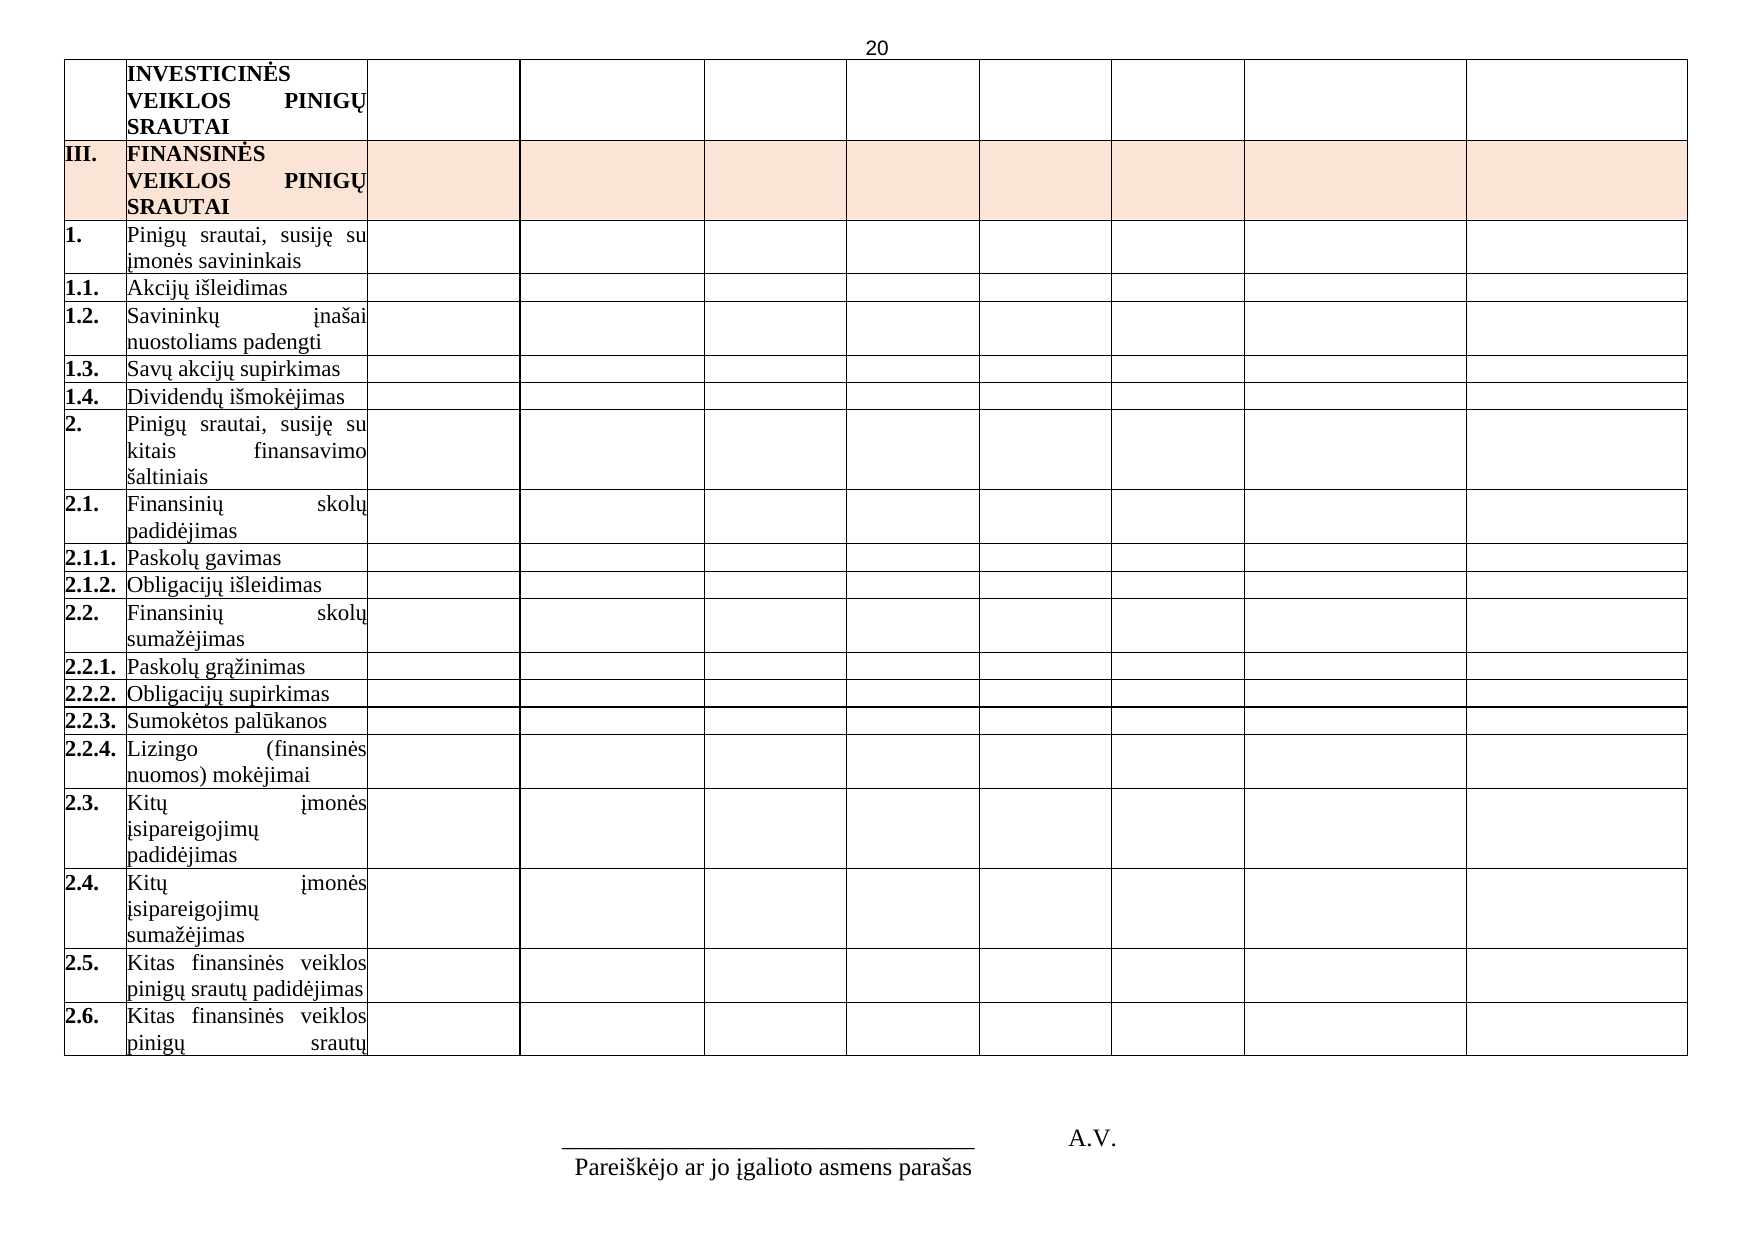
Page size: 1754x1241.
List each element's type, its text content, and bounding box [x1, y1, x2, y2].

table_cell III. [65, 141, 126, 219]
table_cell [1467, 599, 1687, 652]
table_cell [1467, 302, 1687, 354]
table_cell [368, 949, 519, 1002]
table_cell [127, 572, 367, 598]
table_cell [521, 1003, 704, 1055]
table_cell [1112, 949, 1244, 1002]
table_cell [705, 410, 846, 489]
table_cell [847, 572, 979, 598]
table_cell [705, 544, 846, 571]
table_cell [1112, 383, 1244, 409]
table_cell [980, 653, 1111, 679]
table_cell [65, 60, 126, 139]
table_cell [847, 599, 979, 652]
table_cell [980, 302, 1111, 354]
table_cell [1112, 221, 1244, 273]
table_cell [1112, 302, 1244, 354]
table_cell [521, 141, 704, 219]
table_cell [368, 60, 519, 139]
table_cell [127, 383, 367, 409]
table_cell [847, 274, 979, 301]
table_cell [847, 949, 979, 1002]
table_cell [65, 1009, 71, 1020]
table_cell [847, 141, 979, 219]
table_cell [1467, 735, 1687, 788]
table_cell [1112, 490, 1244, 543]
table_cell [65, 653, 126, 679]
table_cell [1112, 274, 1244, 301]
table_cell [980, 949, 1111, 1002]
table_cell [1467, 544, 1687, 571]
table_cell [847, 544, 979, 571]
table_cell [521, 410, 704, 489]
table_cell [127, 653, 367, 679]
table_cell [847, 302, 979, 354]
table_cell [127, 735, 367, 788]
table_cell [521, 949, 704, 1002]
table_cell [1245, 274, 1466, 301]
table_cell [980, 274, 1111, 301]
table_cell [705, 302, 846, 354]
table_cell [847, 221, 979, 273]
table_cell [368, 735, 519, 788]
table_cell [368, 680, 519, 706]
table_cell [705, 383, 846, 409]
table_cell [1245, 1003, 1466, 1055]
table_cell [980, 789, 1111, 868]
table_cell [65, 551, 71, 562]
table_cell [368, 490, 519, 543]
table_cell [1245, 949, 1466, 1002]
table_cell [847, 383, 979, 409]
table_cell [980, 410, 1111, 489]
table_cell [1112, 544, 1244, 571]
table_cell [1245, 60, 1466, 139]
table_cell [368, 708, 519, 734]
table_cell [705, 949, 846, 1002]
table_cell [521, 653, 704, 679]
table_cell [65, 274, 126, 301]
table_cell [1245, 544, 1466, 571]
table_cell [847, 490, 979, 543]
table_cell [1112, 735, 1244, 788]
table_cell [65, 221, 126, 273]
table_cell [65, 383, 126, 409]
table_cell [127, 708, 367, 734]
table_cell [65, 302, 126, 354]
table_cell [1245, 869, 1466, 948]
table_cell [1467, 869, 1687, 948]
table_cell [1467, 60, 1687, 139]
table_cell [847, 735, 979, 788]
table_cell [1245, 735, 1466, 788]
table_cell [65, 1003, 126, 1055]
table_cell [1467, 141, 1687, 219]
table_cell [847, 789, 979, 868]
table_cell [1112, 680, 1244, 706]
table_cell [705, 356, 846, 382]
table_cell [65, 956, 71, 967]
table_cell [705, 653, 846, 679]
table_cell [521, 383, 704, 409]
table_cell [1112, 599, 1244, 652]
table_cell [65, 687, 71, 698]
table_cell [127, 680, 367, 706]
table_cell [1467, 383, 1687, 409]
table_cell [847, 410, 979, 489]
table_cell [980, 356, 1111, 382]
table_cell [521, 60, 704, 139]
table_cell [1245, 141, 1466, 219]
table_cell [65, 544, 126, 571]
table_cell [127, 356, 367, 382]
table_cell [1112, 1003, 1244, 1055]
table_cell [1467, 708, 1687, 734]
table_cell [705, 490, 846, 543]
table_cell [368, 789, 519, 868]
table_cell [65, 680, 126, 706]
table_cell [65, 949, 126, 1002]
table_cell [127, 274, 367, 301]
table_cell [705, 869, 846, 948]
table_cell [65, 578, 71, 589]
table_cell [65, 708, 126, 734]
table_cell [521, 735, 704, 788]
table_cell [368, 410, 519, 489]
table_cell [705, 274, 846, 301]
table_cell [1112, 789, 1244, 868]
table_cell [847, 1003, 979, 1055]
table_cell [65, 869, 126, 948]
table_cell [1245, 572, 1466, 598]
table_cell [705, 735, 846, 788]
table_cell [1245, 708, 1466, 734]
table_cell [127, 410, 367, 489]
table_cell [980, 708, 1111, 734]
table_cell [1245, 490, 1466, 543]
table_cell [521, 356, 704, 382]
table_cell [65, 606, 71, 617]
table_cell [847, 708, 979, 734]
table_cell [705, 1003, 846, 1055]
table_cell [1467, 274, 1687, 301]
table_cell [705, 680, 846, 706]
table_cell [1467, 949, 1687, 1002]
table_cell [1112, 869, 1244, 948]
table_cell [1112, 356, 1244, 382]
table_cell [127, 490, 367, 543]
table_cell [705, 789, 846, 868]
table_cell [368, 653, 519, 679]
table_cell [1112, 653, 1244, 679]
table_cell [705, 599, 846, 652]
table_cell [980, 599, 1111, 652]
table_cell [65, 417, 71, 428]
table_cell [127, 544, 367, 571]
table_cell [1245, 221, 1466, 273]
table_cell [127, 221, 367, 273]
table_cell [980, 141, 1111, 219]
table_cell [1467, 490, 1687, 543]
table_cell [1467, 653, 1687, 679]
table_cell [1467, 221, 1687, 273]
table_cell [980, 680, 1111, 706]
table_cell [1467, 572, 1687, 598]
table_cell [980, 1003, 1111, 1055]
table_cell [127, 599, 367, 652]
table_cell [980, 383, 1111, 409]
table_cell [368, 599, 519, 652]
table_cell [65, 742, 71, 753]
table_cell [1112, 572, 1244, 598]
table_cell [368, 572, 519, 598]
table_cell [1112, 60, 1244, 139]
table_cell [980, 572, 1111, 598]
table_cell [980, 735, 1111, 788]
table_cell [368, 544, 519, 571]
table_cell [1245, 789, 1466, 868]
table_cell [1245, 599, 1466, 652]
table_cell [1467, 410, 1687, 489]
table_cell [705, 60, 846, 139]
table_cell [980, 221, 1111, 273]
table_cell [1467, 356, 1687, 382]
table_cell [847, 60, 979, 139]
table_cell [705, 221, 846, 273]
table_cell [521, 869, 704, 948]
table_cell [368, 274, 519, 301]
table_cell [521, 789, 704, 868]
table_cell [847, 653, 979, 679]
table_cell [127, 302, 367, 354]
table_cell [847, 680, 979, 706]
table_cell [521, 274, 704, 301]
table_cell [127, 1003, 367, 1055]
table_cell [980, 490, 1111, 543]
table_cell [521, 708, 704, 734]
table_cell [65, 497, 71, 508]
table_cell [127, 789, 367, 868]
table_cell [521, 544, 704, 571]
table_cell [127, 60, 367, 139]
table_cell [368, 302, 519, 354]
table_cell [705, 141, 846, 219]
table_cell [1112, 141, 1244, 219]
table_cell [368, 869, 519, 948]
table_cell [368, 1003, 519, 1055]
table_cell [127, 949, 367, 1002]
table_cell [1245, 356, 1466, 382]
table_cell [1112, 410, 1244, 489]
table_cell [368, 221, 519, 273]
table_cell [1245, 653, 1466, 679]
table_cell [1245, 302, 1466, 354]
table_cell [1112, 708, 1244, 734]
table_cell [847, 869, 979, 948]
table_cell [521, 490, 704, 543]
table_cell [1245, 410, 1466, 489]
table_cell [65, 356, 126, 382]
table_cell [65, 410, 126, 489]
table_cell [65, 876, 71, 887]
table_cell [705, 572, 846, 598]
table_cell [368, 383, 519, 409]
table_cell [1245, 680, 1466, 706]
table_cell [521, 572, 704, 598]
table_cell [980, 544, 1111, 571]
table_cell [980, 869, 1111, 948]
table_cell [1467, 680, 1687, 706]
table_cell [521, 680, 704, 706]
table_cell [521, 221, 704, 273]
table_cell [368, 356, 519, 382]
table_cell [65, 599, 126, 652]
table_cell [980, 60, 1111, 139]
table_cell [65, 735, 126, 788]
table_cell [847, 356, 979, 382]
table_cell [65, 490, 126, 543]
table_cell [368, 141, 519, 219]
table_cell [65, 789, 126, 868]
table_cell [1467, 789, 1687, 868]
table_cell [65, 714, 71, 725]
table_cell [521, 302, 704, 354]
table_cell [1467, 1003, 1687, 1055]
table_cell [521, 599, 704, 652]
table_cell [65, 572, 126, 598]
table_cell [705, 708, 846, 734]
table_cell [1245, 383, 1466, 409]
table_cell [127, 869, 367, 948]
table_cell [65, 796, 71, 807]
table_cell FINANSINĖS VEIKLOS PINIGŲ SRAUTAI [127, 141, 367, 219]
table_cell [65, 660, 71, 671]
